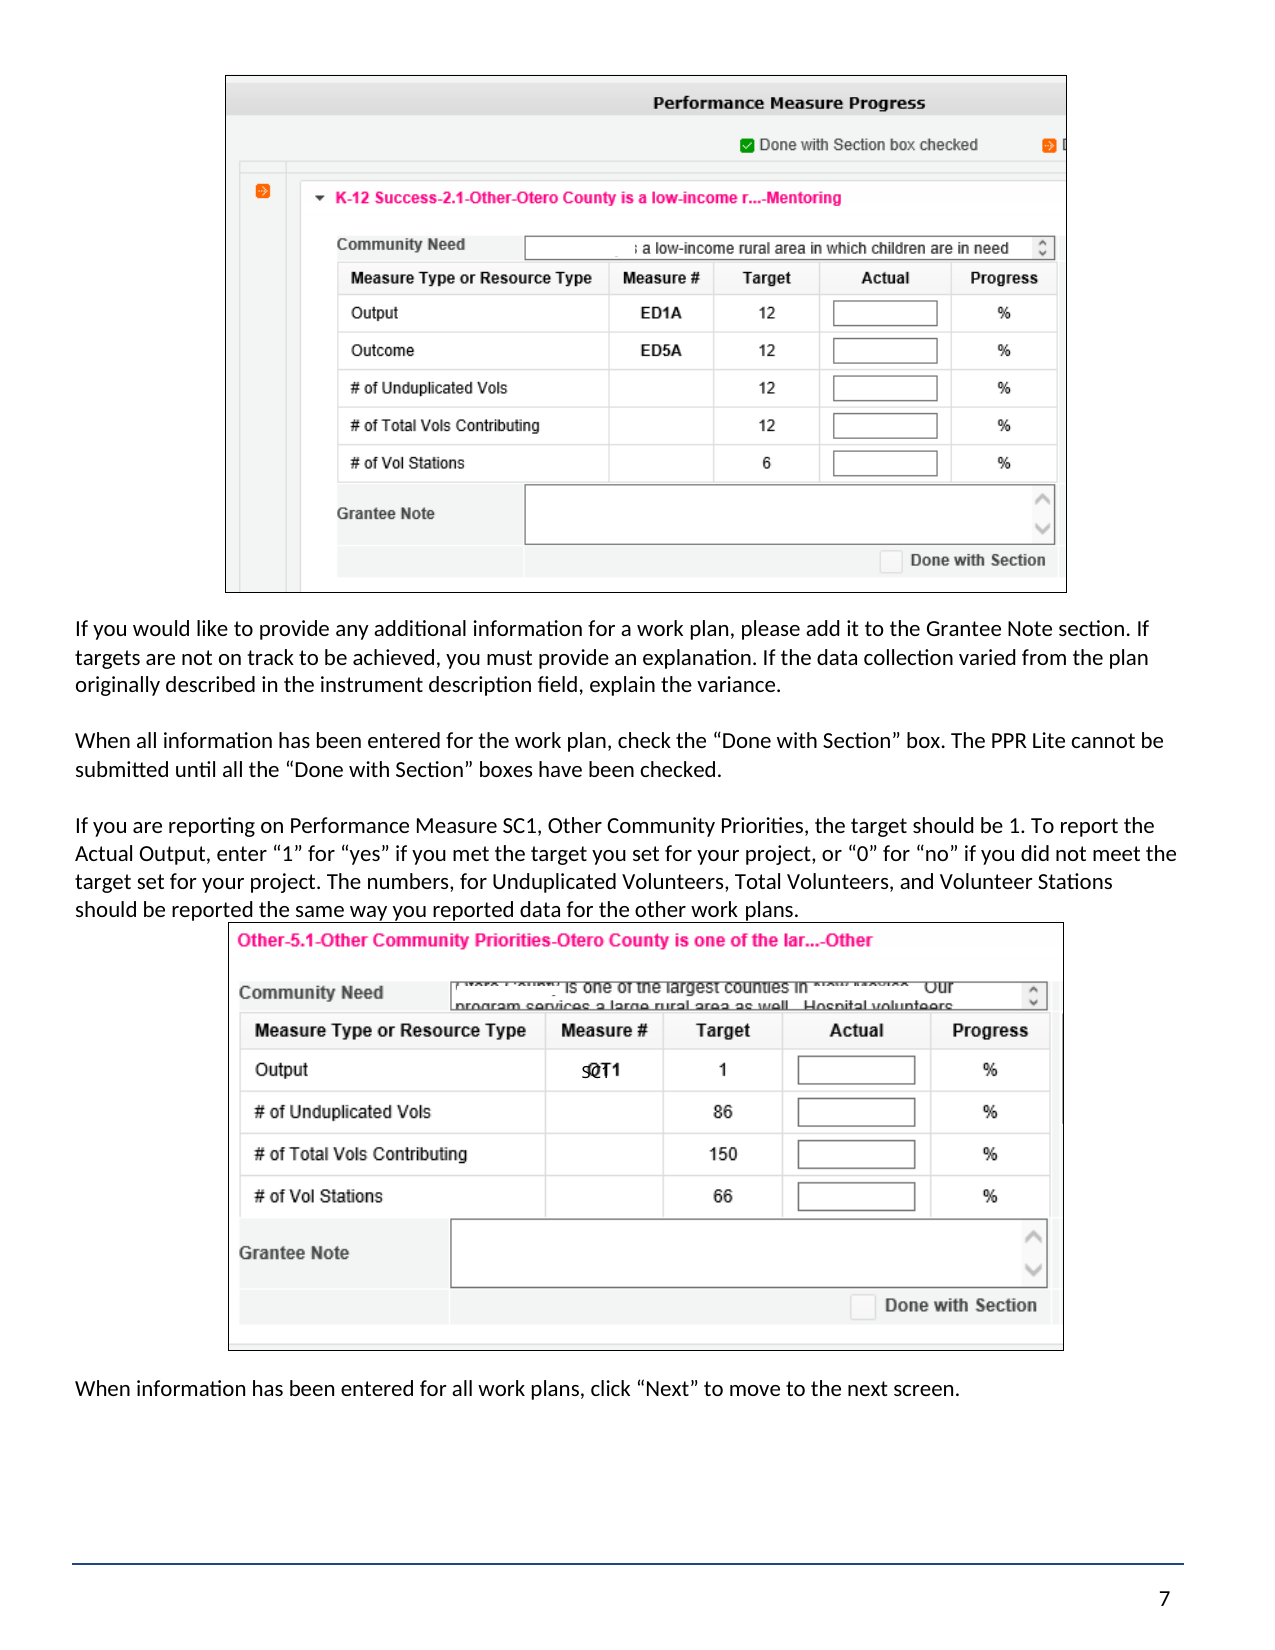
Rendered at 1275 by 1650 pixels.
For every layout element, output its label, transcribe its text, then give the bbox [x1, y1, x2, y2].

picture [226, 76, 1066, 592]
text If you would like to provide any additional information for a work plan, please add it to the Grantee Note section. If targets are not on track to be achieved, you must provide an explanation. If the data collection varied from the plan originally described in the instrument description field, explain the variance. [75, 614, 1151, 699]
text When information has been entered for all work plans, click “Next” to move to the next screen. [75, 1374, 1212, 1402]
picture [229, 923, 1063, 1350]
text When all information has been entered for the work plan, check the “Done with Section” box. The PPR Lite cannot be submitted until all the “Done with Section” boxes have been checked. [75, 727, 1168, 783]
text If you are reporting on Performance Measure SC1, Other Community Priorities, the target should be 1. To report the Actual Output, enter “1” for “yes” if you met the target you set for your project, or “0” for “no” if you did not meet the target set for your project. The numbers, for Unduplicated Volunteers, Total Volunteers, and Volunteer Stations should be reported the same way you reported data for the other work plans. [75, 811, 1179, 923]
